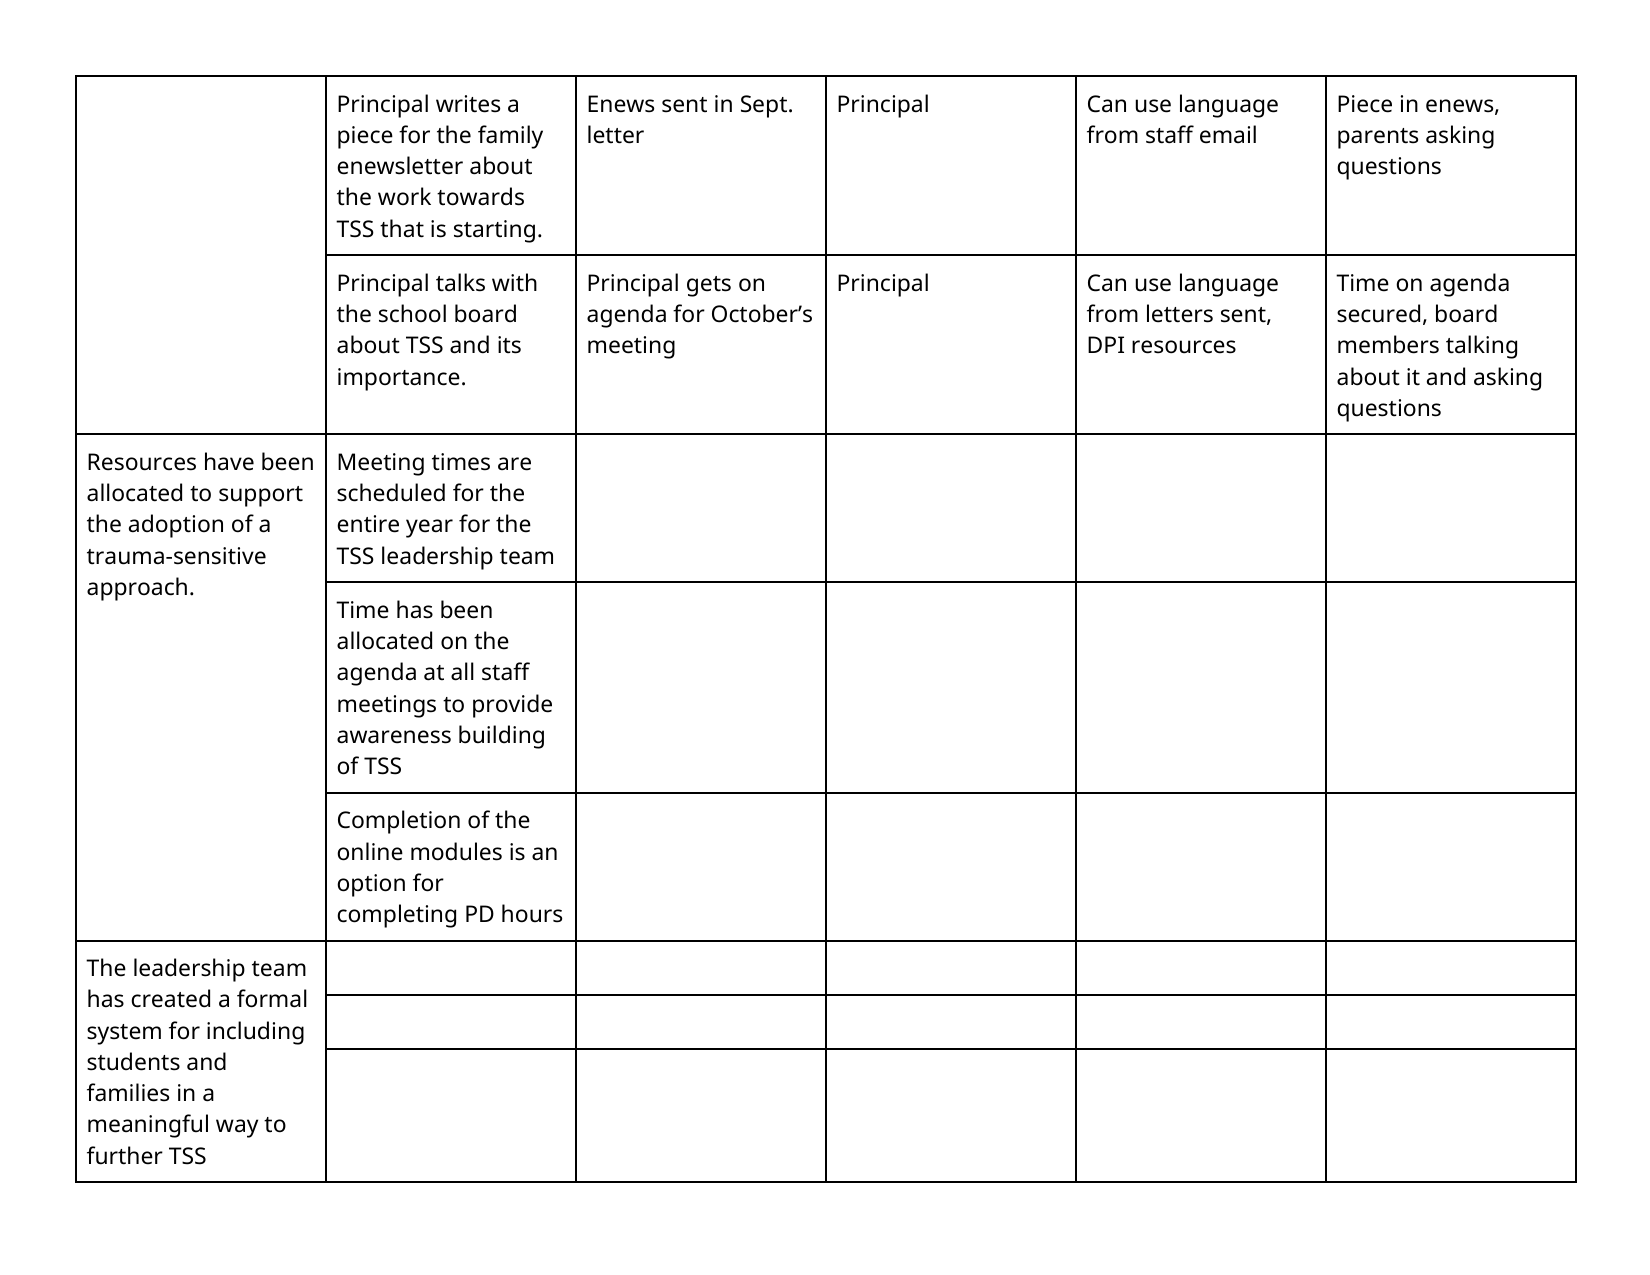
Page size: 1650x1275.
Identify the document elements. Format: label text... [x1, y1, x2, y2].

table_cell [1327, 996, 1575, 1048]
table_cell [77, 77, 325, 433]
table_cell Principal [827, 256, 1075, 433]
table_cell [577, 942, 825, 994]
table_cell [327, 1050, 575, 1181]
table_cell [1327, 1050, 1575, 1181]
table_cell Piece in enews, parents asking questions [1327, 77, 1575, 254]
table_cell Meeting times are scheduled for the entire year for the TSS leadership team [327, 435, 575, 581]
table_cell [827, 996, 1075, 1048]
table_cell Time on agenda secured, board members talking about it and asking questions [1327, 256, 1575, 433]
table_cell Resources have been allocated to support the adoption of a trauma-sensitive approach. [77, 435, 325, 939]
table_cell [827, 435, 1075, 581]
table_cell [577, 794, 825, 939]
table_cell Can use language from letters sent, DPI resources [1077, 256, 1325, 433]
table_cell [1077, 794, 1325, 939]
table_cell [827, 1050, 1075, 1181]
table_cell Principal [827, 77, 1075, 254]
table_cell [827, 942, 1075, 994]
table_cell [577, 996, 825, 1048]
table_cell [327, 942, 575, 994]
table_cell [577, 435, 825, 581]
table_cell [1077, 996, 1325, 1048]
table_cell [1077, 583, 1325, 792]
table_cell [1077, 435, 1325, 581]
table_cell Enews sent in Sept. letter [577, 77, 825, 254]
table_cell [1327, 942, 1575, 994]
table_cell Principal gets on agenda for October’s meeting [577, 256, 825, 433]
table_cell The leadership team has created a formal system for including students and families in a meaningful way to further TSS [77, 942, 325, 1181]
table_cell [1327, 794, 1575, 939]
table_cell [827, 794, 1075, 939]
table_cell Completion of the online modules is an option for completing PD hours [327, 794, 575, 939]
table_cell [577, 583, 825, 792]
table_cell [827, 583, 1075, 792]
table_cell [1077, 942, 1325, 994]
table_cell Principal writes a piece for the family enewsletter about the work towards TSS that is starting. [327, 77, 575, 254]
table_cell Principal talks with the school board about TSS and its importance. [327, 256, 575, 433]
table_cell [327, 996, 575, 1048]
table_cell Time has been allocated on the agenda at all staff meetings to provide awareness building of TSS [327, 583, 575, 792]
table_cell [1077, 1050, 1325, 1181]
table_cell [1327, 435, 1575, 581]
table_cell [1327, 583, 1575, 792]
table_cell Can use language from staff email [1077, 77, 1325, 254]
table_cell [577, 1050, 825, 1181]
